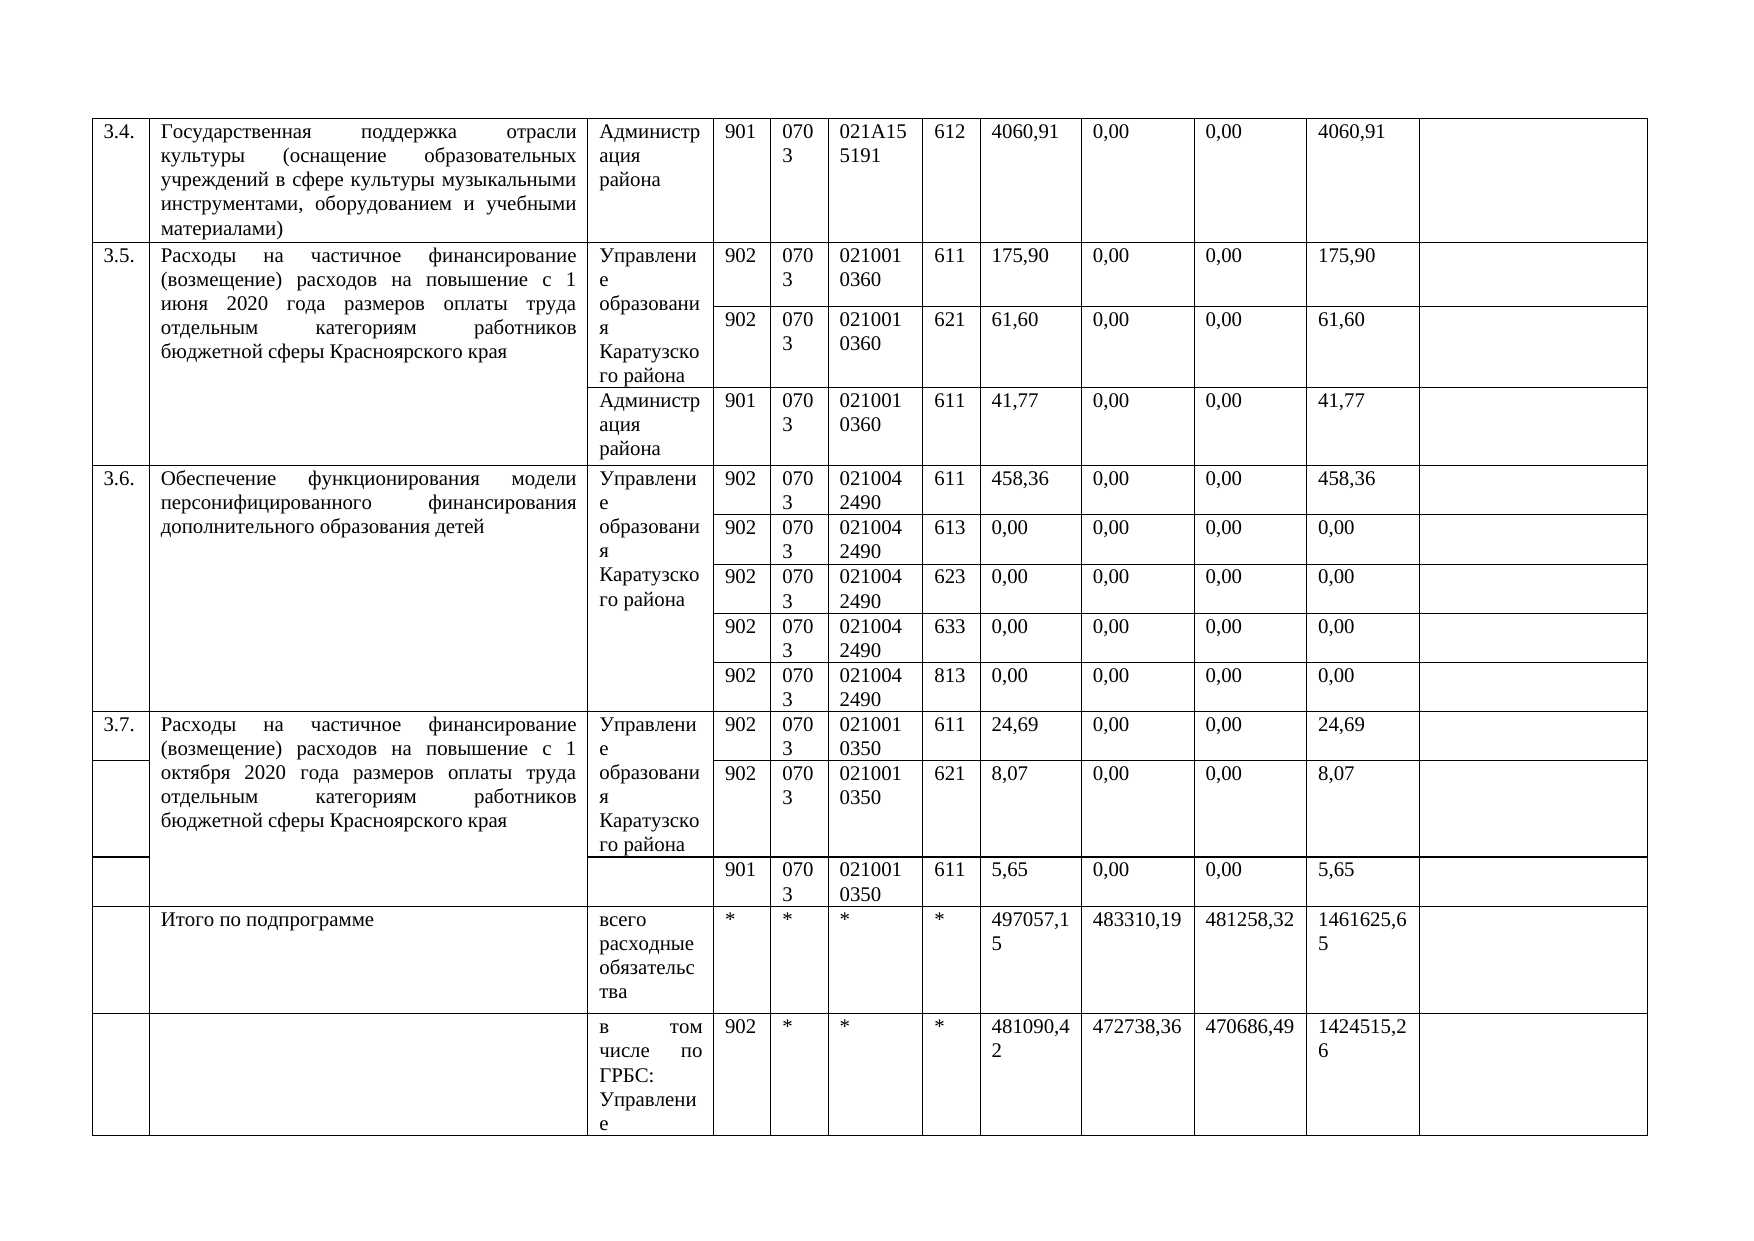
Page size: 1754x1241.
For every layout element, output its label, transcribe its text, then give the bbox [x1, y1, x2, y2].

table_cell 901 [714, 119, 770, 242]
table_cell * [829, 907, 922, 1013]
table_cell Управление образования Каратузского района [588, 712, 713, 856]
table_cell 41,77 [981, 388, 1081, 465]
table_cell всего расходные обязательства [588, 907, 713, 1013]
table_cell 611 [923, 712, 980, 760]
table_cell 902 [714, 307, 770, 387]
table_cell 902 [714, 243, 770, 306]
table_cell 0,00 [1195, 663, 1306, 711]
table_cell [588, 1014, 713, 1135]
table_cell 0,00 [1195, 119, 1306, 242]
table_cell [93, 761, 149, 856]
table_cell 0,00 [1082, 243, 1194, 306]
table_cell [1420, 663, 1647, 711]
table_cell 0,00 [1082, 515, 1194, 563]
table_cell 0210010350 [829, 858, 922, 906]
table_cell [150, 1014, 587, 1135]
table_cell 902 [714, 1014, 770, 1135]
table_cell 5,65 [1307, 858, 1419, 906]
table_cell 0210010350 [829, 761, 922, 856]
table_cell 623 [923, 565, 980, 613]
table_cell 41,77 [1307, 388, 1419, 465]
table_cell 0703 [771, 565, 828, 613]
table_cell Управление образования Каратузского района [588, 466, 713, 711]
table_cell 0,00 [981, 614, 1081, 662]
table_cell 902 [714, 565, 770, 613]
table_cell [1420, 858, 1647, 906]
table_cell [588, 858, 713, 906]
table_cell 0,00 [1082, 712, 1194, 760]
table_cell 0210042490 [829, 466, 922, 514]
table_cell 0210042490 [829, 515, 922, 563]
table_cell 0210042490 [829, 614, 922, 662]
table_cell [1420, 761, 1647, 856]
table_cell 0703 [771, 663, 828, 711]
table_cell 0,00 [1082, 614, 1194, 662]
table_cell 021A155191 [829, 119, 922, 242]
table_cell 0703 [771, 515, 828, 563]
table_cell Обеспечение функционирования модели персонифицированного финансирования дополнительного образования детей [150, 466, 587, 711]
table_cell 0,00 [981, 565, 1081, 613]
table_cell 0703 [771, 761, 828, 856]
table_cell 3.5. [93, 243, 149, 465]
table_cell 0,00 [1307, 614, 1419, 662]
table_cell Государственная поддержка отрасли культуры (оснащение образовательных учреждений в сфере культуры музыкальными инструментами, оборудованием и учебными материалами) [150, 119, 587, 242]
table_cell [1420, 466, 1647, 514]
table_cell 24,69 [1307, 712, 1419, 760]
table_cell [93, 858, 149, 906]
table_cell 470686,49 [1195, 1014, 1306, 1135]
table_cell 0703 [771, 388, 828, 465]
table_cell 612 [923, 119, 980, 242]
table_cell 0,00 [1195, 614, 1306, 662]
table_cell 0,00 [1195, 466, 1306, 514]
table_cell Администрация района [588, 388, 713, 465]
table_cell 611 [923, 243, 980, 306]
table_cell 0,00 [1307, 515, 1419, 563]
table_cell 0210010350 [829, 712, 922, 760]
table_cell [1420, 712, 1647, 760]
table_cell 901 [714, 388, 770, 465]
table_cell 621 [923, 307, 980, 387]
table_cell 3.4. [93, 119, 149, 242]
table_cell 0,00 [1082, 565, 1194, 613]
table_cell [1420, 388, 1647, 465]
table_cell 458,36 [1307, 466, 1419, 514]
table_cell 633 [923, 614, 980, 662]
table_cell Администрация района [588, 119, 713, 242]
table_cell 0210042490 [829, 565, 922, 613]
table_cell 0,00 [1082, 307, 1194, 387]
table_cell 0210042490 [829, 663, 922, 711]
table_cell 0,00 [981, 663, 1081, 711]
table_cell Итого по подпрограмме [150, 907, 587, 1013]
table_cell 0,00 [1082, 466, 1194, 514]
table_cell 0703 [771, 307, 828, 387]
table_cell 8,07 [1307, 761, 1419, 856]
table_cell 902 [714, 712, 770, 760]
table_cell 472738,36 [1082, 1014, 1194, 1135]
table_cell 613 [923, 515, 980, 563]
table_cell 0703 [771, 243, 828, 306]
table_cell * [714, 907, 770, 1013]
table_cell [1420, 907, 1647, 1013]
table_cell 1424515,26 [1307, 1014, 1419, 1135]
table_cell 481090,42 [981, 1014, 1081, 1135]
table_cell 3.6. [93, 466, 149, 711]
table_cell 0703 [771, 466, 828, 514]
table_cell 0,00 [1082, 119, 1194, 242]
table_cell 621 [923, 761, 980, 856]
table_cell 61,60 [981, 307, 1081, 387]
table_cell 8,07 [981, 761, 1081, 856]
table_cell 0,00 [1195, 307, 1306, 387]
table_cell [1420, 1014, 1647, 1135]
table_cell 481258,32 [1195, 907, 1306, 1013]
table_cell * [923, 1014, 980, 1135]
table_cell 0,00 [1195, 388, 1306, 465]
table_cell 0,00 [1195, 515, 1306, 563]
table_cell * [923, 907, 980, 1013]
table_cell 0703 [771, 614, 828, 662]
table_cell 902 [714, 663, 770, 711]
table_cell [1420, 565, 1647, 613]
table_cell 813 [923, 663, 980, 711]
table_cell 0703 [771, 712, 828, 760]
table_cell * [829, 1014, 922, 1135]
table_cell [1420, 243, 1647, 306]
table_cell 0,00 [1195, 712, 1306, 760]
table_cell 0210010360 [829, 388, 922, 465]
table_cell 0,00 [1307, 565, 1419, 613]
table_cell Управление образования Каратузского района [588, 243, 713, 387]
table_cell 0703 [771, 858, 828, 906]
table_cell 0,00 [1082, 388, 1194, 465]
table_cell [1420, 307, 1647, 387]
table_cell 611 [923, 858, 980, 906]
table_cell 0210010360 [829, 243, 922, 306]
table_cell 902 [714, 466, 770, 514]
table_cell 0,00 [1082, 761, 1194, 856]
table_cell 0,00 [1195, 858, 1306, 906]
table_cell [93, 1014, 149, 1135]
table_cell [93, 907, 149, 1013]
table_cell 902 [714, 761, 770, 856]
table_cell 0,00 [1195, 761, 1306, 856]
table_cell 902 [714, 515, 770, 563]
table_cell 497057,15 [981, 907, 1081, 1013]
table_cell 4060,91 [1307, 119, 1419, 242]
table_cell 0703 [771, 119, 828, 242]
table_cell 24,69 [981, 712, 1081, 760]
table_cell 0,00 [1082, 663, 1194, 711]
table_cell [1420, 614, 1647, 662]
table_cell 902 [714, 614, 770, 662]
table_cell 611 [923, 466, 980, 514]
table_cell [1420, 515, 1647, 563]
table_cell Расходы на частичное финансирование (возмещение) расходов на повышение с 1 июня 2020 года размеров оплаты труда отдельным категориям работников бюджетной сферы Красноярского края [150, 243, 587, 465]
table_cell 5,65 [981, 858, 1081, 906]
table_cell 4060,91 [981, 119, 1081, 242]
table_cell 61,60 [1307, 307, 1419, 387]
table_cell * [771, 1014, 828, 1135]
table_cell 0,00 [981, 515, 1081, 563]
table_cell 0210010360 [829, 307, 922, 387]
table_cell 483310,19 [1082, 907, 1194, 1013]
table_cell 175,90 [1307, 243, 1419, 306]
table_cell 611 [923, 388, 980, 465]
table_cell [1420, 119, 1647, 242]
table_cell 175,90 [981, 243, 1081, 306]
table_cell 0,00 [1307, 663, 1419, 711]
table_cell * [771, 907, 828, 1013]
table_cell Расходы на частичное финансирование (возмещение) расходов на повышение с 1 октября 2020 года размеров оплаты труда отдельным категориям работников бюджетной сферы Красноярского края [150, 712, 587, 906]
table_cell 3.7. [93, 712, 149, 760]
table_cell 0,00 [1082, 858, 1194, 906]
table_cell 1461625,65 [1307, 907, 1419, 1013]
table_cell 0,00 [1195, 565, 1306, 613]
table_cell 0,00 [1195, 243, 1306, 306]
table_cell 901 [714, 858, 770, 906]
table_cell 458,36 [981, 466, 1081, 514]
